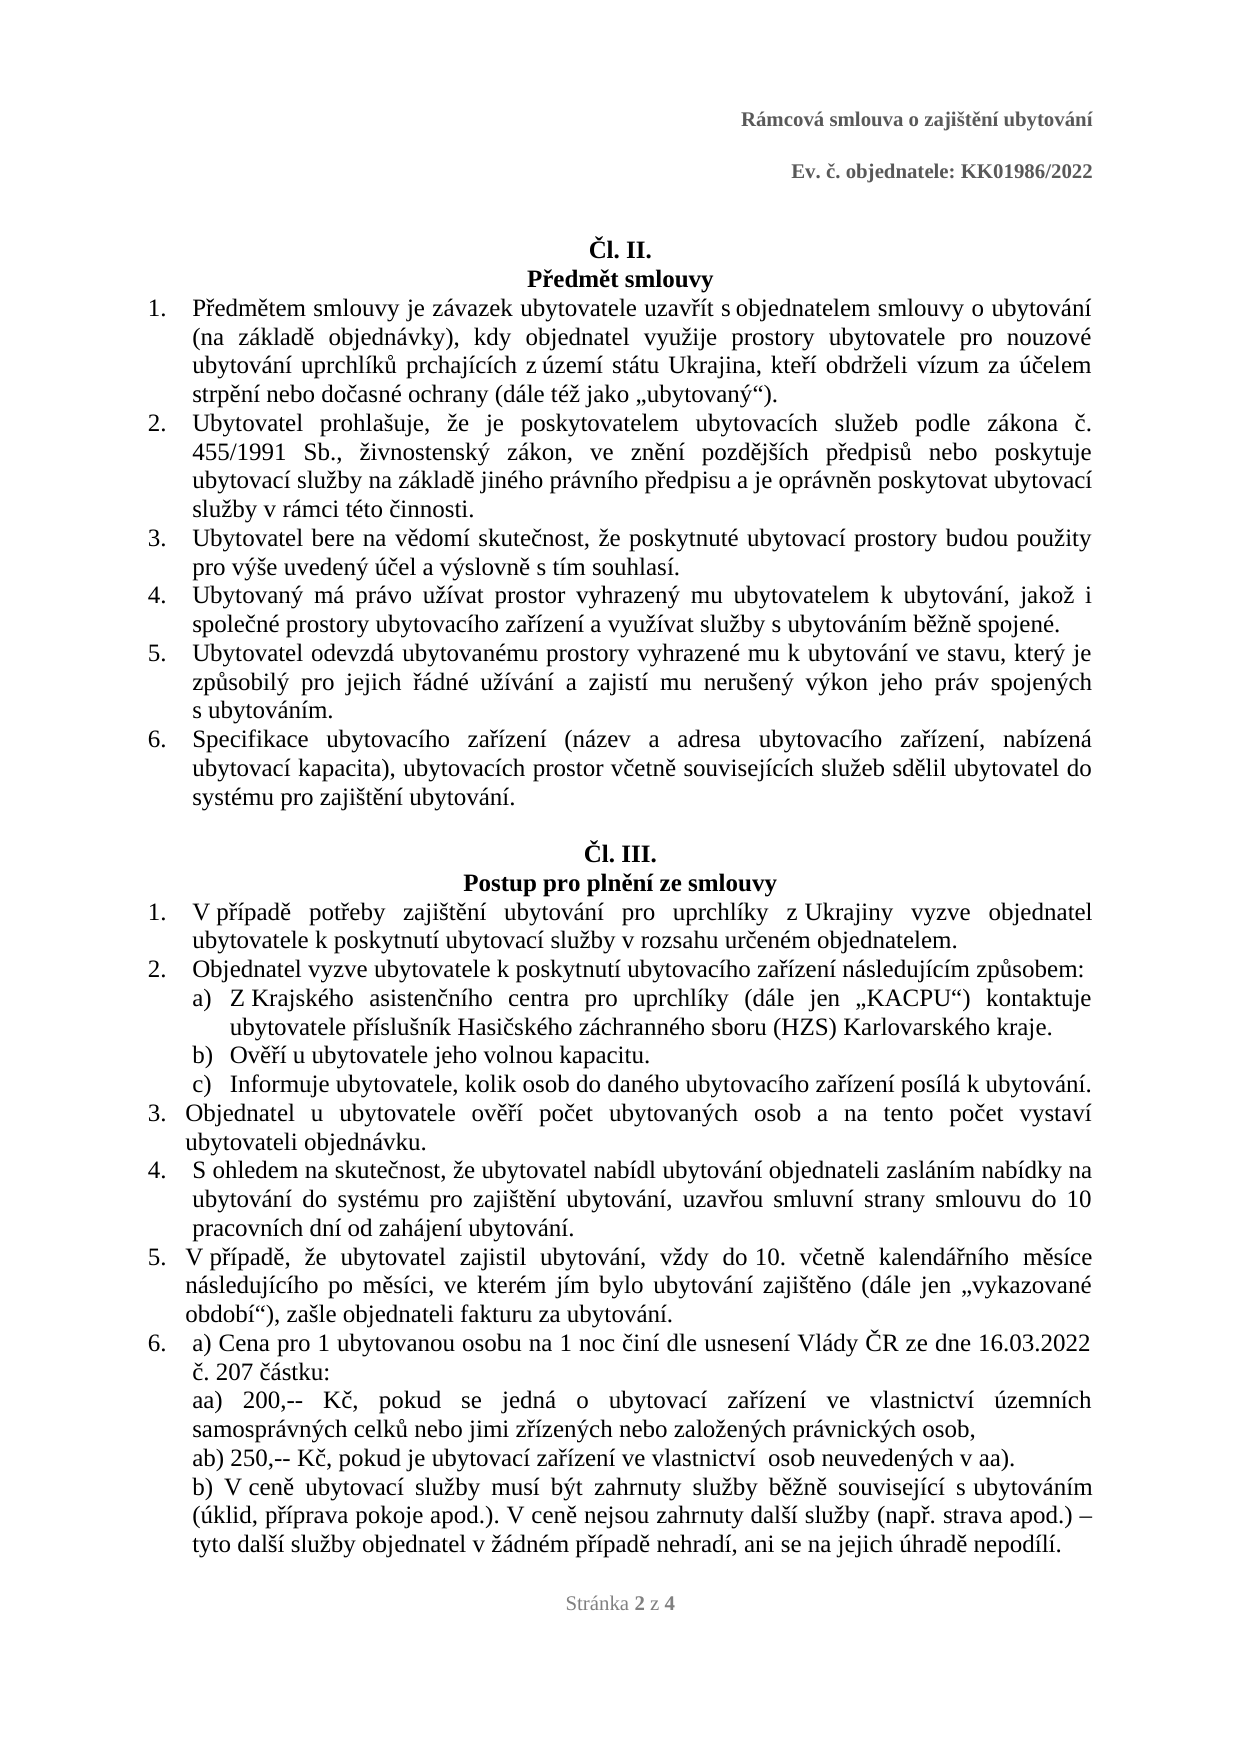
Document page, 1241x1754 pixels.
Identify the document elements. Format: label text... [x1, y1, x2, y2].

list Ubytovatel prohlašuje, že je poskytovatelem ubytovacích služeb podle zákona č. 455/1991 Sb., živnostenský zákon, ve znění pozdějších předpisů nebo poskytuje ubytovací služby na základě jiného právního předpisu a je oprávněn poskytovat ubytovací služby v rámci této činnosti. [148, 408, 1093, 523]
list Informuje ubytovatele, kolik osob do daného ubytovacího zařízení posílá k ubytování. [192, 1069, 1093, 1098]
text Postup pro plnění ze smlouvy [148, 868, 1093, 897]
text Čl. III. [148, 839, 1093, 868]
list Objednatel vyzve ubytovatele k poskytnutí ubytovacího zařízení následujícím způsobem: [148, 954, 1093, 983]
list Specifikace ubytovacího zařízení (název a adresa ubytovacího zařízení, nabízená ubytovací kapacita), ubytovacích prostor včetně souvisejících služeb sdělil ubytovatel do systému pro zajištění ubytování. [148, 724, 1093, 811]
list Objednatel u ubytovatele ověří počet ubytovaných osob a na tento počet vystaví ubytovateli objednávku. [148, 1098, 1093, 1156]
list V případě, že ubytovatel zajistil ubytování, vždy do 10. včetně kalendářního měsíce následujícího po měsíci, ve kterém jím bylo ubytování zajištěno (dále jen „vykazované období“), zašle objednateli fakturu za ubytování. [148, 1242, 1093, 1328]
list Ubytovatel bere na vědomí skutečnost, že poskytnuté ubytovací prostory budou použity pro výše uvedený účel a výslovně s tím souhlasí. [148, 523, 1093, 581]
list Ubytovaný má právo užívat prostor vyhrazený mu ubytovatelem k ubytování, jakož i společné prostory ubytovacího zařízení a využívat služby s ubytováním běžně spojené. [148, 581, 1093, 638]
list a) Cena pro 1 ubytovanou osobu na 1 noc činí dle usnesení Vlády ČR ze dne 16.03.2022 č. 207 částku: [148, 1328, 1093, 1386]
list Ověří u ubytovatele jeho volnou kapacitu. [192, 1041, 1093, 1069]
list S ohledem na skutečnost, že ubytovatel nabídl ubytování objednateli zasláním nabídky na ubytování do systému pro zajištění ubytování, uzavřou smluvní strany smlouvu do 10 pracovních dní od zahájení ubytování. [148, 1156, 1093, 1242]
list b) V ceně ubytovací služby musí být zahrnuty služby běžně související s ubytováním (úklid, příprava pokoje apod.). V ceně nejsou zahrnuty další služby (např. strava apod.) – tyto další služby objednatel v žádném případě nehradí, ani se na jejich úhradě nepodílí. [192, 1472, 1093, 1558]
text Předmět smlouvy [148, 264, 1093, 293]
text Čl. II. [148, 236, 1093, 264]
list Ubytovatel odevzdá ubytovanému prostory vyhrazené mu k ubytování ve stavu, který je způsobilý pro jejich řádné užívání a zajistí mu nerušený výkon jeho práv spojených s ubytováním. [148, 638, 1093, 724]
list Z Krajského asistenčního centra pro uprchlíky (dále jen „KACPU“) kontaktuje ubytovatele příslušník Hasičského záchranného sboru (HZS) Karlovarského kraje. [192, 983, 1093, 1041]
list V případě potřeby zajištění ubytování pro uprchlíky z Ukrajiny vyzve objednatel ubytovatele k poskytnutí ubytovací služby v rozsahu určeném objednatelem. [148, 897, 1093, 954]
list Předmětem smlouvy je závazek ubytovatele uzavřít s objednatelem smlouvy o ubytování (na základě objednávky), kdy objednatel využije prostory ubytovatele pro nouzové ubytování uprchlíků prchajících z území státu Ukrajina, kteří obdrželi vízum za účelem strpění nebo dočasné ochrany (dále též jako „ubytovaný“). [148, 293, 1093, 408]
list aa) 200,-- Kč, pokud se jedná o ubytovací zařízení ve vlastnictví územních samosprávných celků nebo jimi zřízených nebo založených právnických osob, [192, 1386, 1093, 1443]
list ab) 250,-- Kč, pokud je ubytovací zařízení ve vlastnictví osob neuvedených v aa). [192, 1443, 1093, 1472]
